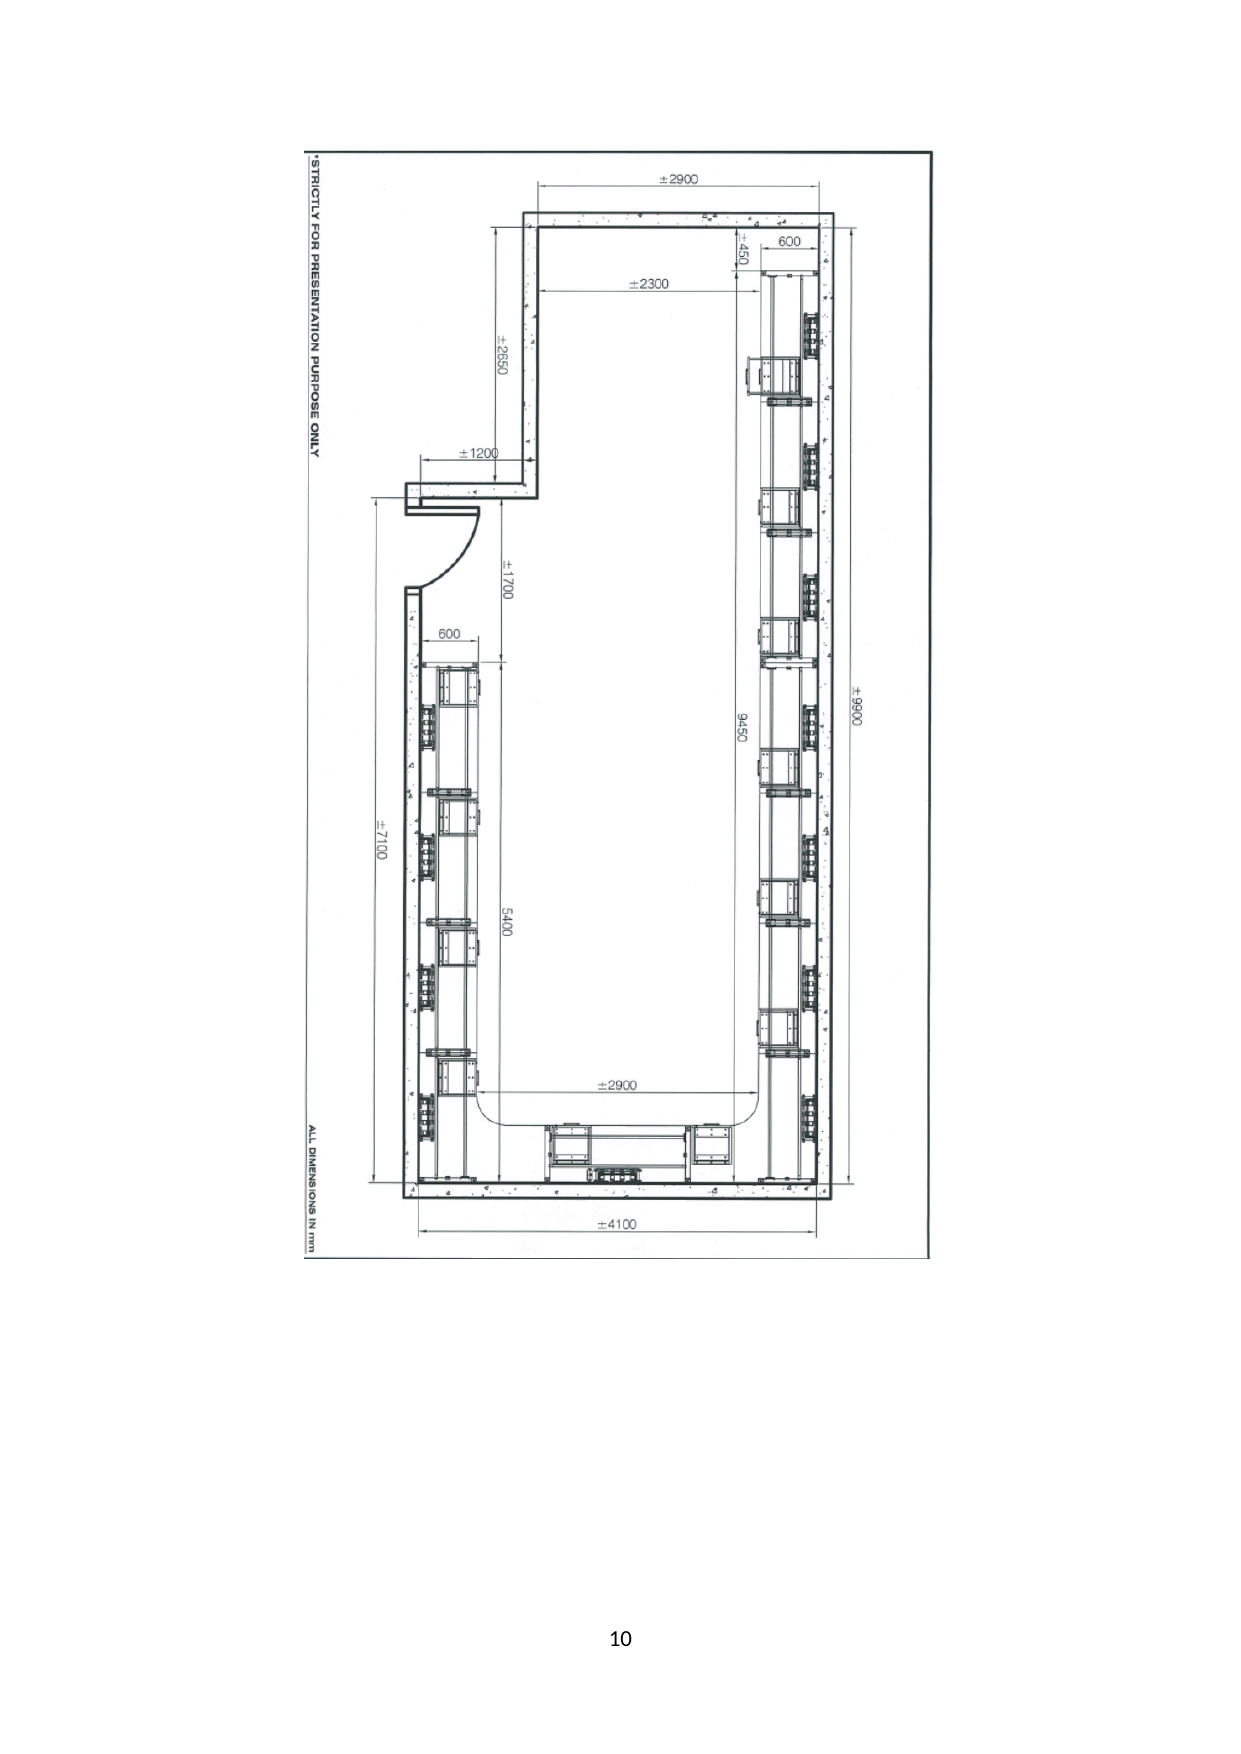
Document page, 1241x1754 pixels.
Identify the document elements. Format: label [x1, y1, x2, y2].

picture [304, 152, 939, 1258]
